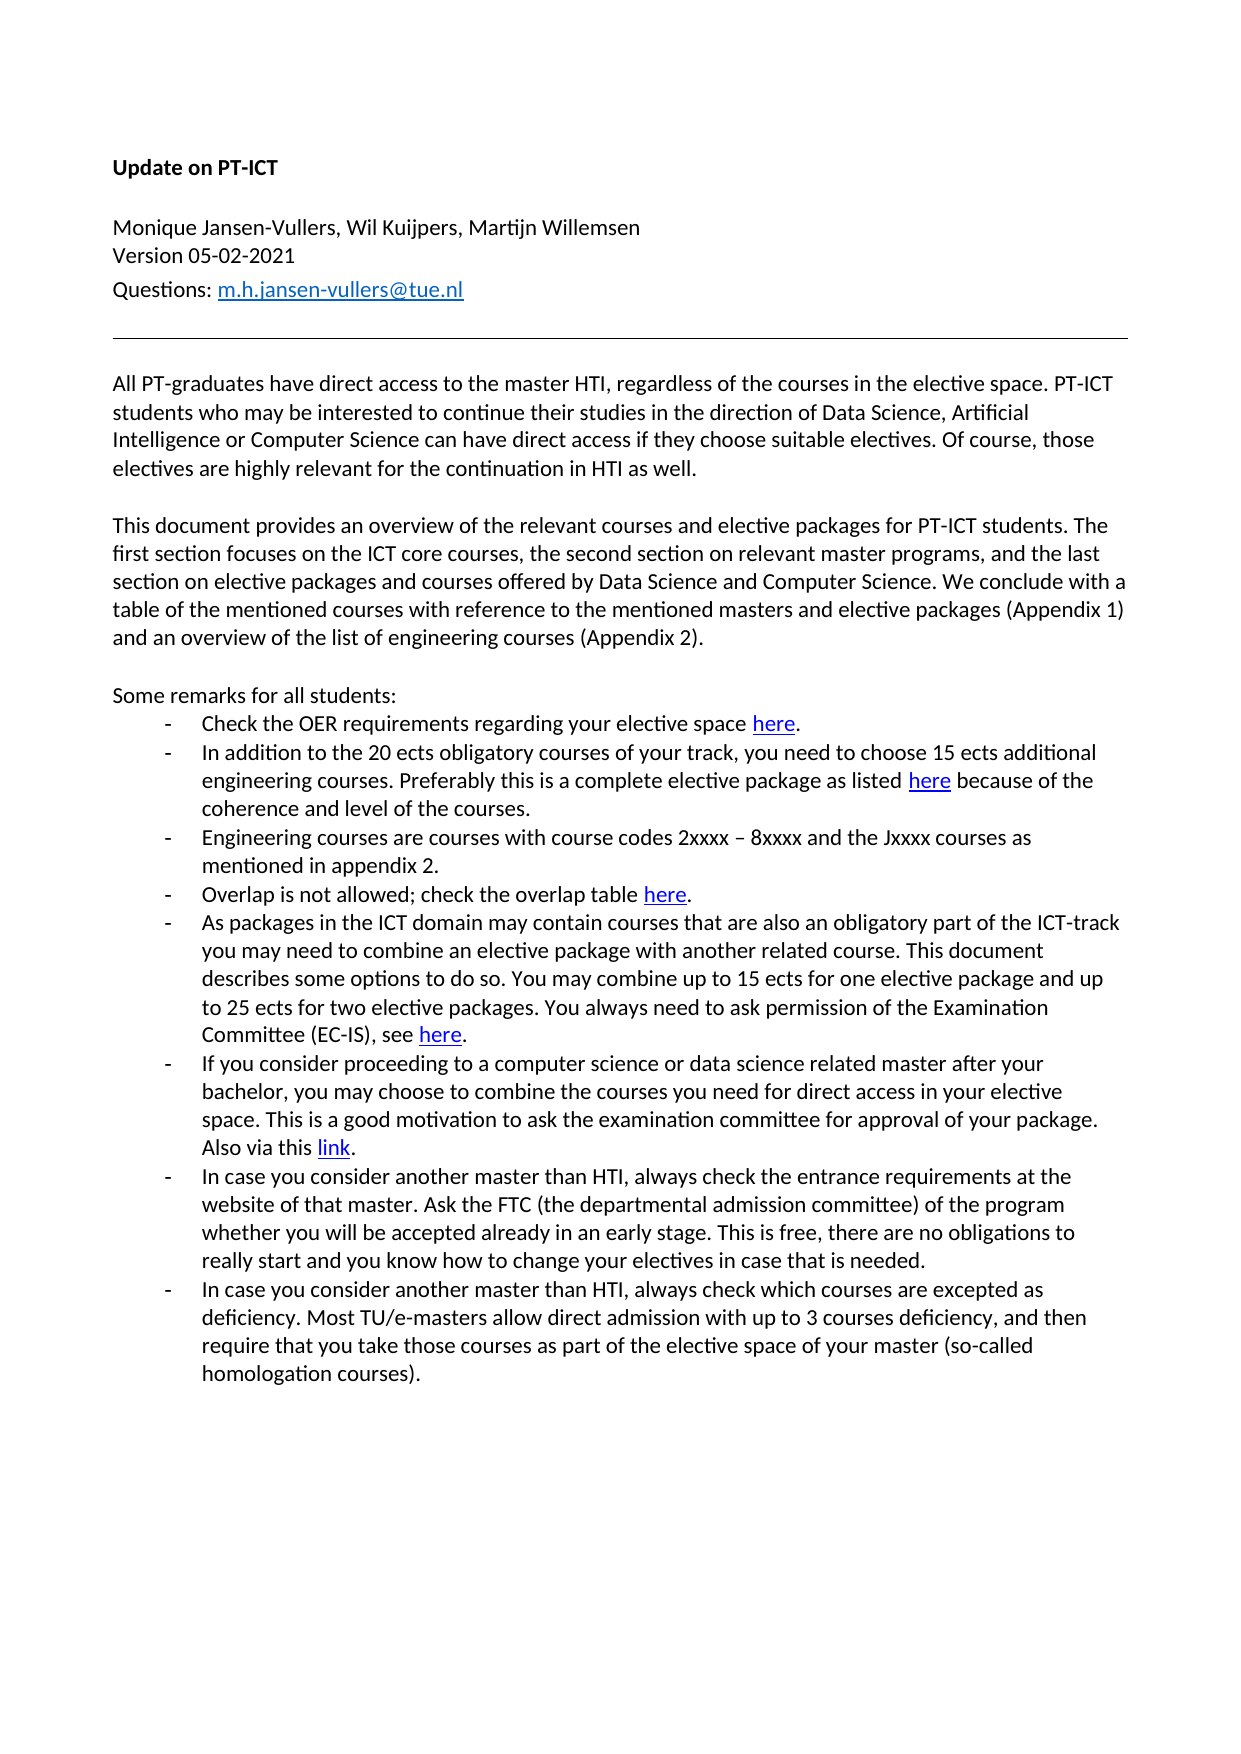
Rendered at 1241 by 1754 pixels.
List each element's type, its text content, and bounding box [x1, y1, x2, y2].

list If you consider proceeding to a computer science or data science related master after your bachelor, you may choose to combine the courses you need for direct access in your elective space. This is a good motivation to ask the examination committee for approval of your package. Also via this link. [164, 1049, 1128, 1161]
list Check the OER requirements regarding your elective space here. [164, 709, 1128, 737]
text Version 05-02-2021 [112, 241, 1128, 269]
list Engineering courses are courses with course codes 2xxxx – 8xxxx and the Jxxxx courses as mentioned in appendix 2. [164, 823, 1128, 879]
list Overlap is not allowed; check the overlap table here. [164, 880, 1128, 908]
text Update on PT-ICT [112, 153, 1128, 182]
list In case you consider another master than HTI, always check the entrance requirements at the website of that master. Ask the FTC (the departmental admission committee) of the program whether you will be accepted already in an early stage. This is free, there are no obligations to really start and you know how to change your electives in case that is needed. [164, 1162, 1128, 1274]
text This document provides an overview of the relevant courses and elective packages for PT-ICT students. The first section focuses on the ICT core courses, the second section on relevant master programs, and the last section on elective packages and courses offered by Data Science and Computer Science. We conclude with a table of the mentioned courses with reference to the mentioned masters and elective packages (Appendix 1) and an overview of the list of engineering courses (Appendix 2). [112, 511, 1128, 651]
list In addition to the 20 ects obligatory courses of your track, you need to choose 15 ects additional engineering courses. Preferably this is a complete elective package as listed here because of the coherence and level of the courses. [164, 738, 1128, 822]
text All PT-graduates have direct access to the master HTI, regardless of the courses in the elective space. PT-ICT students who may be interested to continue their studies in the direction of Data Science, Artificial Intelligence or Computer Science can have direct access if they choose suitable electives. Of course, those electives are highly relevant for the continuation in HTI as well. [112, 369, 1128, 482]
text Some remarks for all students: [112, 681, 1128, 709]
text Questions: m.h.jansen-vullers@tue.nl [112, 275, 521, 303]
list In case you consider another master than HTI, always check which courses are excepted as deficiency. Most TU/e-masters allow direct admission with up to 3 courses deficiency, and then require that you take those courses as part of the elective space of your master (so-called homologation courses). [164, 1275, 1128, 1387]
text Monique Jansen-Vullers, Wil Kuijpers, Martijn Willemsen [112, 213, 1128, 241]
list As packages in the ICT domain may contain courses that are also an obligatory part of the ICT-track you may need to combine an elective package with another related course. This document describes some options to do so. You may combine up to 15 ects for one elective package and up to 25 ects for two elective packages. You always need to ask permission of the Examination Committee (EC-IS), see here. [164, 908, 1128, 1049]
